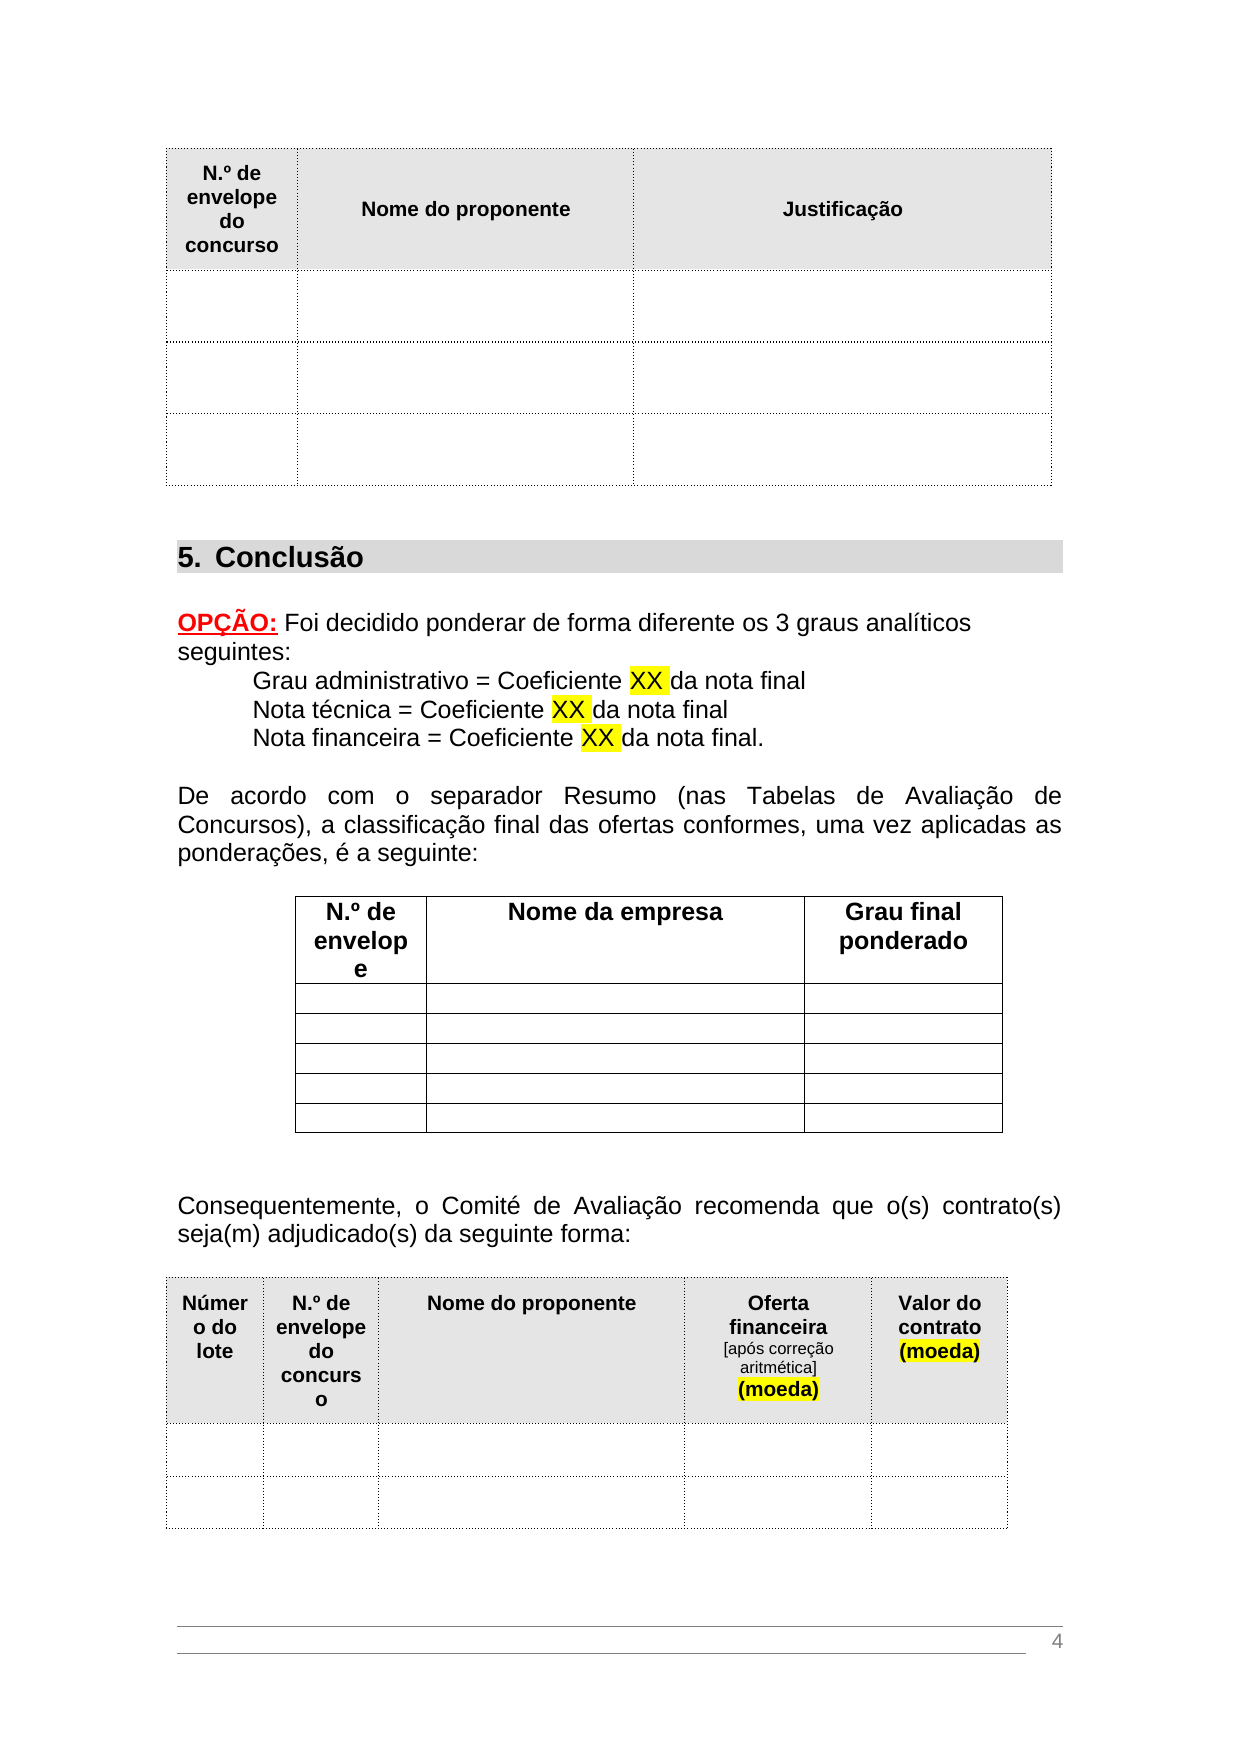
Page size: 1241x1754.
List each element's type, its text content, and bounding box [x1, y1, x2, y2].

table_cell [427, 984, 804, 1013]
table_cell [296, 1014, 426, 1043]
table_cell [805, 1044, 1002, 1073]
table_cell [264, 1476, 378, 1528]
subtitle Conclusão [177, 540, 1063, 573]
table_header Número do lote [166, 1277, 264, 1423]
table_header N.º de envelope [296, 897, 426, 983]
table_header Valor do contrato (moeda) [872, 1277, 1007, 1423]
text Nota técnica = Coeficiente XX da nota final [177, 695, 552, 723]
table_cell [166, 270, 298, 341]
table_header N.º de envelope do concurso [166, 148, 298, 269]
text OPÇÃO: Foi decidido ponderar de forma diferente os 3 graus analíticos seguintes: [177, 608, 1063, 666]
table_cell [805, 1014, 1002, 1043]
table_header Grau final ponderado [805, 897, 1002, 983]
table_cell [427, 1074, 804, 1102]
table_cell [166, 341, 298, 413]
table_header Justificação [634, 148, 1052, 269]
table_cell [166, 413, 298, 485]
table_cell [296, 1074, 426, 1102]
table_cell [296, 1044, 426, 1073]
table_cell [634, 413, 1052, 485]
table_cell [685, 1476, 872, 1528]
table_header Oferta financeira [após correção aritmética] (moeda) [685, 1277, 872, 1423]
table_cell [805, 984, 1002, 1013]
table_cell [805, 1104, 1002, 1132]
table_cell [296, 1104, 426, 1132]
table_cell [427, 1104, 804, 1132]
text Nota financeira = Coeficiente XX da nota final. [177, 723, 1063, 752]
text De acordo com o separador Resumo (nas Tabelas de Avaliação de Concursos), a classificação final das ofertas conformes, uma vez aplicadas as ponderações, é a seguinte: [177, 781, 1063, 867]
table_cell [298, 270, 634, 341]
table_header Nome do proponente [298, 148, 634, 269]
table_cell [685, 1423, 872, 1476]
table_cell [805, 1074, 1002, 1102]
table_cell [298, 341, 634, 413]
table_cell [378, 1476, 685, 1528]
table_cell [427, 1044, 804, 1073]
table_cell [296, 984, 426, 1013]
table_header Nome do proponente [378, 1277, 685, 1423]
table_cell [634, 270, 1052, 341]
table_header N.º de envelope do concurso [264, 1277, 378, 1423]
table_cell [298, 413, 634, 485]
text Nota técnica = Coeficiente XX da nota final [592, 695, 1063, 723]
table_cell [166, 1476, 264, 1528]
table_cell [634, 341, 1052, 413]
text Consequentemente, o Comité de Avaliação recomenda que o(s) contrato(s) seja(m) adjudicado(s) da seguinte forma: [177, 1191, 1063, 1248]
table_cell [872, 1476, 1007, 1528]
text Grau administrativo = Coeficiente XX da nota final [177, 666, 630, 695]
table_cell [264, 1423, 378, 1476]
table_cell [872, 1423, 1007, 1476]
table_cell [427, 1014, 804, 1043]
table_cell [378, 1423, 685, 1476]
table_header Nome da empresa [427, 897, 804, 983]
text Grau administrativo = Coeficiente XX da nota final [670, 666, 1063, 695]
table_cell [166, 1423, 264, 1476]
